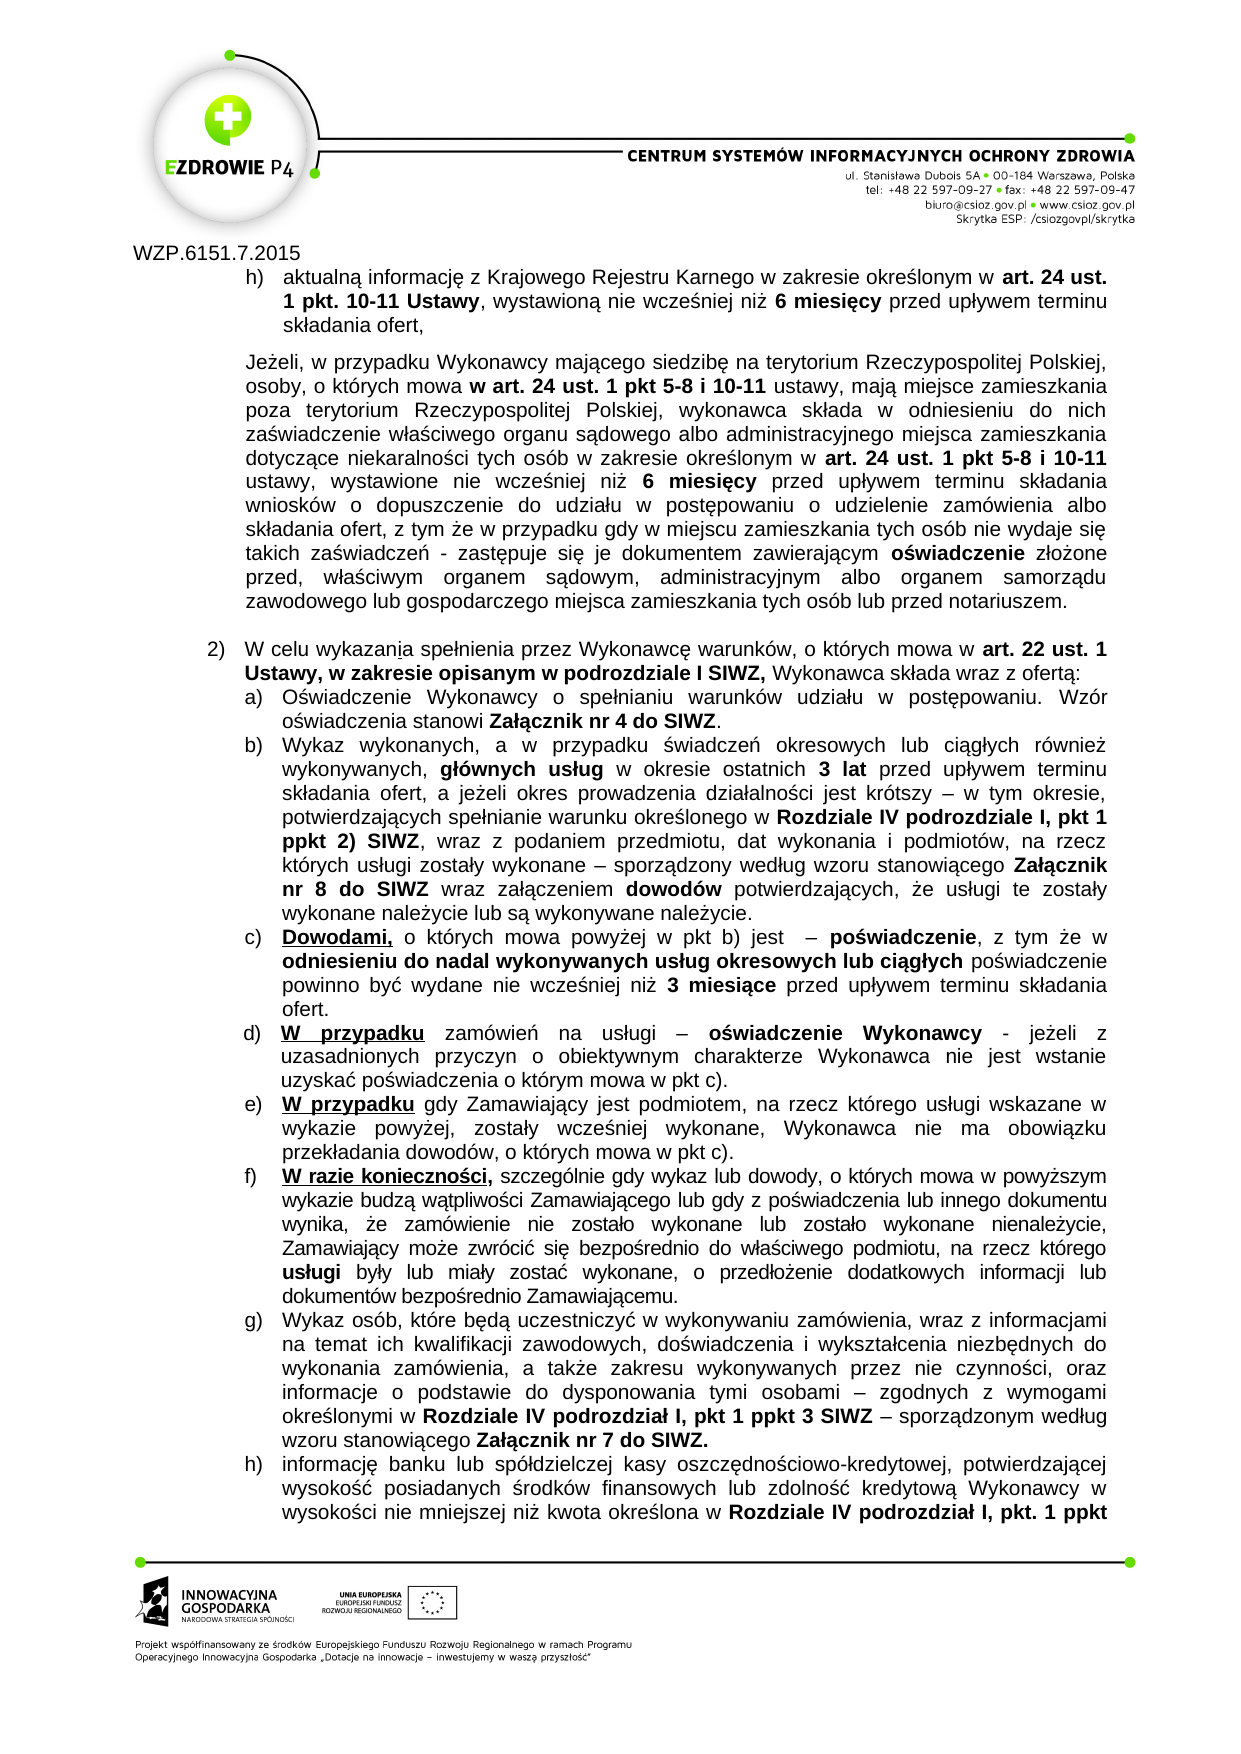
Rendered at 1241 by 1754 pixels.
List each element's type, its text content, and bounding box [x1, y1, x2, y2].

list Wykaz wykonanych, a w przypadku świadczeń okresowych lub ciągłych również wykonywanych, głównych usług w okresie ostatnich 3 lat przed upływem terminu składania ofert, a jeżeli okres prowadzenia działalności jest krótszy – w tym okresie, potwierdzających spełnianie warunku określonego w Rozdziale IV podrozdziale I, pkt 1 ppkt 2) SIWZ, wraz z podaniem przedmiotu, dat wykonania i podmiotów, na rzecz których usługi zostały wykonane – sporządzony według wzoru stanowiącego Załącznik nr 8 do SIWZ wraz załączeniem dowodów potwierdzających, że usługi te zostały wykonane należycie lub są wykonywane należycie. [244, 733, 1107, 924]
list W przypadku zamówień na usługi – oświadczenie Wykonawcy - jeżeli z uzasadnionych przyczyn o obiektywnym charakterze Wykonawca nie jest wstanie uzyskać poświadczenia o którym mowa w pkt c). [243, 1020, 1107, 1092]
list Oświadczenie Wykonawcy o spełnianiu warunków udziału w postępowaniu. Wzór oświadczenia stanowi Załącznik nr 4 do SIWZ. [244, 685, 1107, 733]
text Jeżeli, w przypadku Wykonawcy mającego siedzibę na terytorium Rzeczypospolitej Polskiej, osoby, o których mowa w art. 24 ust. 1 pkt 5-8 i 10-11 ustawy, mają miejsce zamieszkania poza terytorium Rzeczypospolitej Polskiej, wykonawca składa w odniesieniu do nich zaświadczenie właściwego organu sądowego albo administracyjnego miejsca zamieszkania dotyczące niekaralności tych osób w zakresie określonym w art. 24 ust. 1 pkt 5-8 i 10-11 ustawy, wystawione nie wcześniej niż 6 miesięcy przed upływem terminu składania wniosków o dopuszczenie do udziału w postępowaniu o udzielenie zamówienia albo składania ofert, z tym że w przypadku gdy w miejscu zamieszkania tych osób nie wydaje się takich zaświadczeń - zastępuje się je dokumentem zawierającym oświadczenie złożone przed, właściwym organem sądowym, administracyjnym albo organem samorządu zawodowego lub gospodarczego miejsca zamieszkania tych osób lub przed notariuszem. [245, 349, 1107, 613]
picture [132, 1554, 1138, 1666]
list aktualną informację z Krajowego Rejestru Karnego w zakresie określonym w art. 24 ust. 1 pkt. 10-11 Ustawy, wystawioną nie wcześniej niż 6 miesięcy przed upływem terminu składania ofert, [245, 265, 1107, 337]
list W przypadku gdy Zamawiający jest podmiotem, na rzecz którego usługi wskazane w wykazie powyżej, zostały wcześniej wykonane, Wykonawca nie ma obowiązku przekładania dowodów, o których mowa w pkt c). [244, 1092, 1107, 1164]
list W razie konieczności, szczególnie gdy wykaz lub dowody, o których mowa w powyższym wykazie budzą wątpliwości Zamawiającego lub gdy z poświadczenia lub innego dokumentu wynika, że zamówienie nie zostało wykonane lub zostało wykonane nienależycie, Zamawiający może zwrócić się bezpośrednio do właściwego podmiotu, na rzecz którego usługi były lub miały zostać wykonane, o przedłożenie dodatkowych informacji lub dokumentów bezpośrednio Zamawiającemu. [244, 1164, 1107, 1308]
list W celu wykazania spełnienia przez Wykonawcę warunków, o których mowa w art. 22 ust. 1 Ustawy, w zakresie opisanym w podrozdziale I SIWZ, Wykonawca składa wraz z ofertą: [207, 637, 1107, 685]
list Wykaz osób, które będą uczestniczyć w wykonywaniu zamówienia, wraz z informacjami na temat ich kwalifikacji zawodowych, doświadczenia i wykształcenia niezbędnych do wykonania zamówienia, a także zakresu wykonywanych przez nie czynności, oraz informacje o podstawie do dysponowania tymi osobami – zgodnych z wymogami określonymi w Rozdziale IV podrozdział I, pkt 1 ppkt 3 SIWZ – sporządzonym według wzoru stanowiącego Załącznik nr 7 do SIWZ. [244, 1308, 1107, 1452]
list Dowodami, o których mowa powyżej w pkt b) jest – poświadczenie, z tym że w odniesieniu do nadal wykonywanych usług okresowych lub ciągłych poświadczenie powinno być wydane nie wcześniej niż 3 miesiące przed upływem terminu składania ofert. [244, 924, 1107, 1020]
picture [132, 44, 1137, 242]
